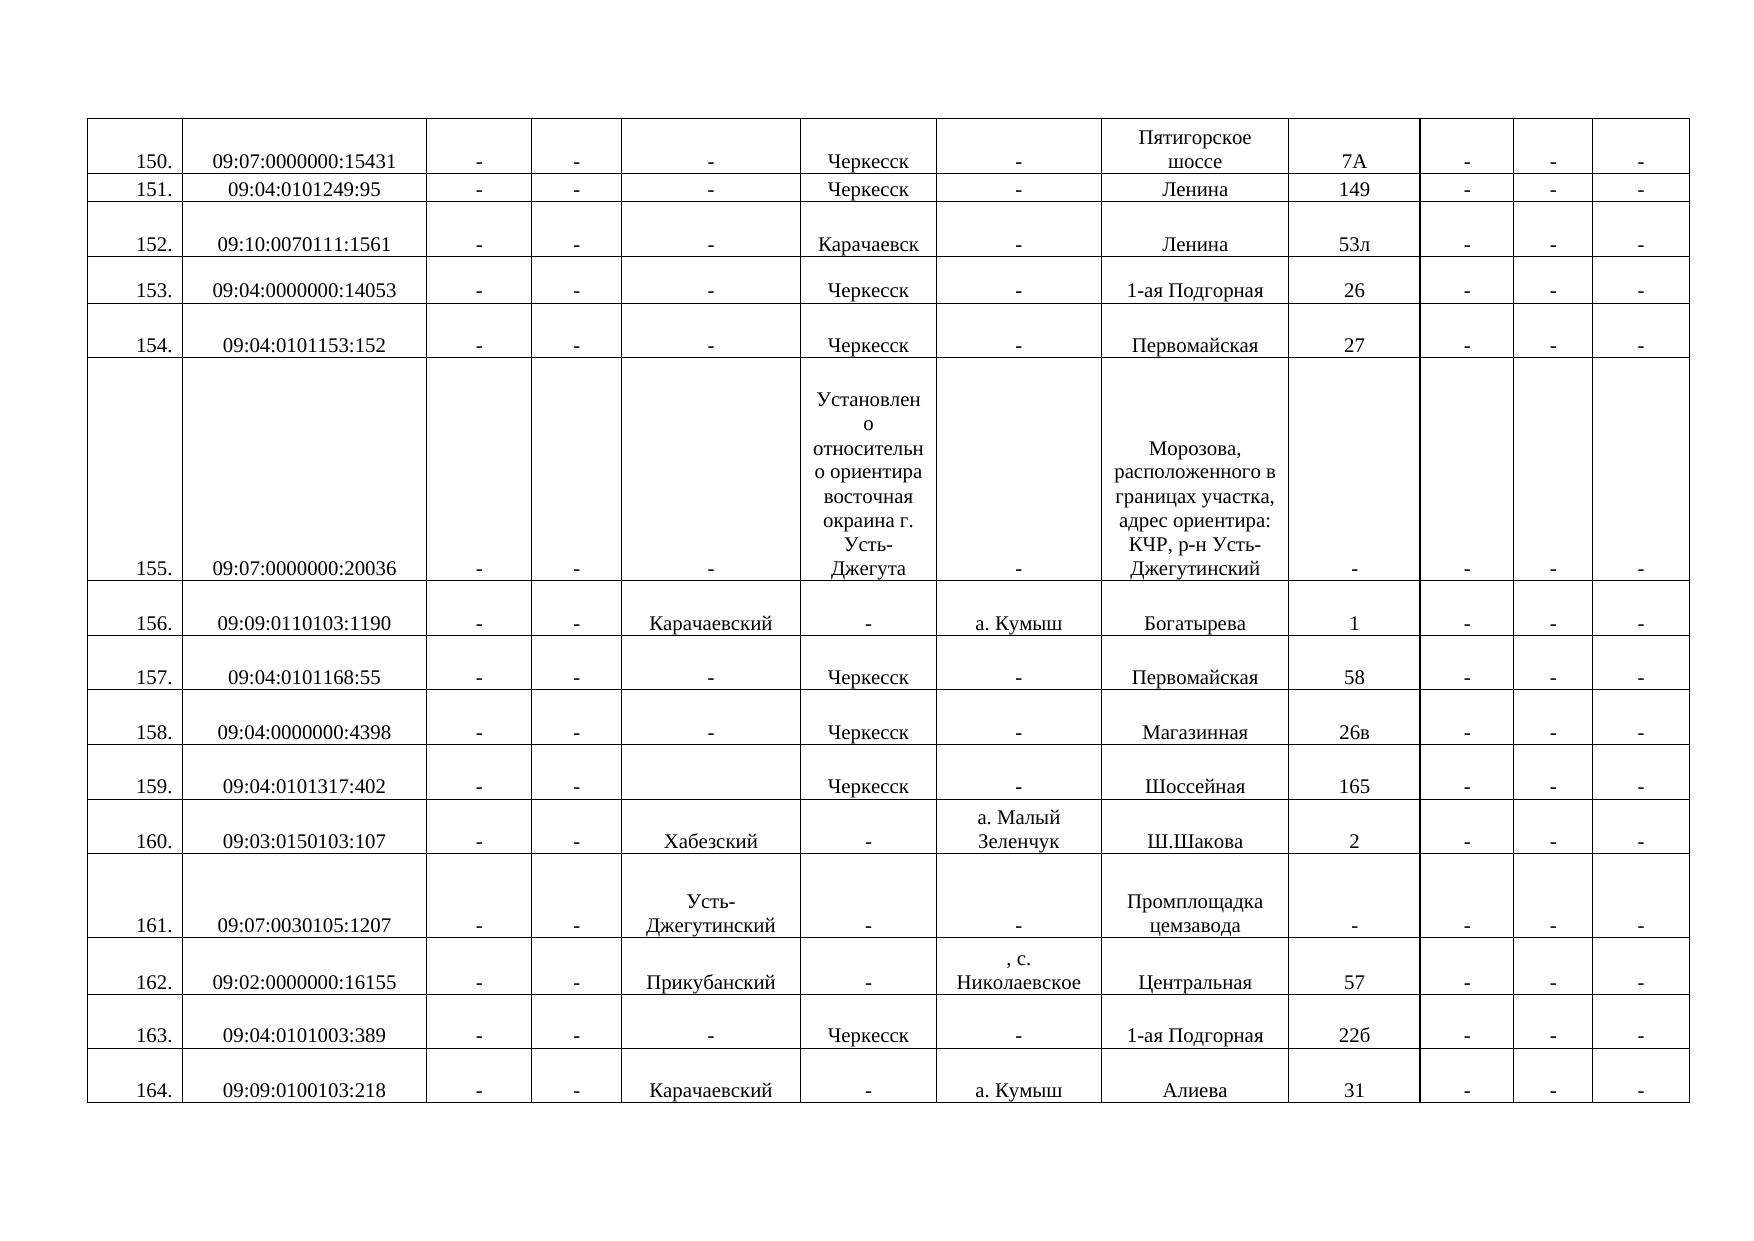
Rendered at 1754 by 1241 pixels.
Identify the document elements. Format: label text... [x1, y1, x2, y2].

table_cell - [937, 202, 1101, 256]
table_cell 09:07:0030105:1207 [183, 854, 426, 937]
table_cell - [1593, 995, 1689, 1047]
table_cell 09:09:0100103:218 [183, 1049, 426, 1102]
table_cell - [1514, 174, 1592, 201]
table_cell - [427, 854, 531, 937]
table_cell Черкесск [801, 745, 936, 798]
table_cell - [1514, 800, 1592, 853]
table_cell [88, 1049, 182, 1102]
table_cell - [1514, 1049, 1592, 1102]
table_cell - [427, 800, 531, 853]
table_cell а. Кумыш [937, 581, 1101, 634]
table_cell а. Кумыш [937, 1049, 1101, 1102]
table_cell Богатырева [1102, 581, 1288, 634]
table_cell - [1514, 304, 1592, 357]
table_cell - [1421, 636, 1513, 689]
table_cell - [801, 800, 936, 853]
table_cell 165 [1289, 745, 1419, 798]
table_cell - [427, 745, 531, 798]
table_cell [88, 581, 182, 634]
table_cell 09:09:0110103:1190 [183, 581, 426, 634]
table_cell - [532, 358, 621, 580]
table_cell - [1421, 690, 1513, 744]
table_cell - [801, 1049, 936, 1102]
table_cell - [801, 581, 936, 634]
table_cell 09:04:0101249:95 [183, 174, 426, 201]
table_cell [88, 690, 182, 744]
table_cell - [532, 636, 621, 689]
table_cell - [1514, 119, 1592, 173]
table_cell - [532, 581, 621, 634]
table_cell - [937, 854, 1101, 937]
table_cell 09:10:0070111:1561 [183, 202, 426, 256]
table_cell - [1289, 854, 1419, 937]
table_cell - [1421, 1049, 1513, 1102]
table_cell а. Малый Зеленчук [937, 800, 1101, 853]
table_cell - [1593, 174, 1689, 201]
table_cell - [427, 257, 531, 302]
table_cell 149 [1289, 174, 1419, 201]
table_cell Черкесск [801, 174, 936, 201]
table_cell 09:07:0000000:20036 [183, 358, 426, 580]
table_cell - [427, 1049, 531, 1102]
table_cell - [1593, 745, 1689, 798]
table_cell 58 [1289, 636, 1419, 689]
table_cell - [1593, 800, 1689, 853]
table_cell - [1593, 690, 1689, 744]
table_cell - [1421, 854, 1513, 937]
table_cell - [1514, 202, 1592, 256]
table_cell - [937, 745, 1101, 798]
table_cell Черкесск [801, 690, 936, 744]
table_cell 1-ая Подгорная [1102, 995, 1288, 1047]
table_cell 1-ая Подгорная [1102, 257, 1288, 302]
table_cell - [1421, 800, 1513, 853]
table_cell - [622, 358, 800, 580]
table_cell Первомайская [1102, 636, 1288, 689]
table_cell - [532, 202, 621, 256]
table_cell - [532, 119, 621, 173]
table_cell - [1514, 854, 1592, 937]
table_cell Магазинная [1102, 690, 1288, 744]
table_cell [88, 854, 182, 937]
table_cell - [532, 854, 621, 937]
table_cell Карачаевский [622, 581, 800, 634]
table_cell - [1514, 257, 1592, 302]
table_cell 09:04:0101317:402 [183, 745, 426, 798]
table_cell 09:04:0000000:14053 [183, 257, 426, 302]
table_cell Центральная [1102, 938, 1288, 994]
table_cell - [1421, 995, 1513, 1047]
table_cell Черкесск [801, 995, 936, 1047]
table_cell [88, 202, 182, 256]
table_cell - [1421, 174, 1513, 201]
table_cell - [532, 995, 621, 1047]
table_cell Черкесск [801, 304, 936, 357]
table_cell 09:04:0101003:389 [183, 995, 426, 1047]
table_cell Ленина [1102, 174, 1288, 201]
table_cell , с. Николаевское [937, 938, 1101, 994]
table_cell - [1593, 304, 1689, 357]
table_cell - [1514, 745, 1592, 798]
table_cell [88, 304, 182, 357]
table_cell [88, 995, 182, 1047]
table_cell Карачаевск [801, 202, 936, 256]
table_cell - [1593, 854, 1689, 937]
table_cell 1 [1289, 581, 1419, 634]
table_cell 09:04:0101153:152 [183, 304, 426, 357]
table_cell - [1421, 257, 1513, 302]
table_cell - [937, 174, 1101, 201]
table_cell Прикубанский [622, 938, 800, 994]
table_cell 22б [1289, 995, 1419, 1047]
table_cell Промплощадка цемзавода [1102, 854, 1288, 937]
table_cell - [801, 854, 936, 937]
table_cell - [1289, 358, 1419, 580]
table_cell - [1514, 636, 1592, 689]
table_cell - [622, 257, 800, 302]
table_cell - [622, 304, 800, 357]
table_cell - [1421, 304, 1513, 357]
table_cell - [427, 119, 531, 173]
table_cell - [532, 800, 621, 853]
table_cell - [1421, 202, 1513, 256]
table_cell [622, 745, 800, 798]
table_cell 09:07:0000000:15431 [183, 119, 426, 173]
table_cell - [532, 174, 621, 201]
table_cell [88, 745, 182, 798]
table_cell [88, 358, 182, 580]
table_cell - [801, 938, 936, 994]
table_cell 2 [1289, 800, 1419, 853]
table_cell Черкесск [801, 257, 936, 302]
table_cell - [622, 174, 800, 201]
table_cell - [1421, 358, 1513, 580]
table_cell 09:04:0101168:55 [183, 636, 426, 689]
table_cell - [1421, 119, 1513, 173]
table_cell - [427, 995, 531, 1047]
table_cell 57 [1289, 938, 1419, 994]
table_cell Усть-Джегутинский [622, 854, 800, 937]
table_cell - [427, 174, 531, 201]
table_cell - [937, 257, 1101, 302]
table_cell - [1514, 358, 1592, 580]
table_cell - [427, 304, 531, 357]
table_cell - [622, 995, 800, 1047]
table_cell [88, 636, 182, 689]
table_cell Алиева [1102, 1049, 1288, 1102]
table_cell - [427, 636, 531, 689]
table_cell 53л [1289, 202, 1419, 256]
table_cell Пятигорское шоссе [1102, 119, 1288, 173]
table_cell 27 [1289, 304, 1419, 357]
table_cell Черкесск [801, 636, 936, 689]
table_cell - [1593, 202, 1689, 256]
table_cell - [1514, 938, 1592, 994]
table_cell - [427, 358, 531, 580]
table_cell Первомайская [1102, 304, 1288, 357]
table_cell - [937, 304, 1101, 357]
table_cell Шоссейная [1102, 745, 1288, 798]
table_cell 31 [1289, 1049, 1419, 1102]
table_cell - [622, 202, 800, 256]
table_cell 26 [1289, 257, 1419, 302]
table_cell - [1421, 745, 1513, 798]
table_cell - [1593, 581, 1689, 634]
table_cell - [1593, 119, 1689, 173]
table_cell - [532, 1049, 621, 1102]
table_cell - [532, 690, 621, 744]
table_cell - [427, 938, 531, 994]
table_cell - [622, 636, 800, 689]
table_cell - [937, 358, 1101, 580]
table_cell - [532, 304, 621, 357]
table_cell - [1421, 938, 1513, 994]
table_cell - [532, 257, 621, 302]
table_cell Черкесск [801, 119, 936, 173]
table_cell - [937, 636, 1101, 689]
table_cell [88, 257, 182, 302]
table_cell 26в [1289, 690, 1419, 744]
table_cell - [1421, 581, 1513, 634]
table_cell - [1593, 257, 1689, 302]
table_cell 09:04:0000000:4398 [183, 690, 426, 744]
table_cell - [532, 745, 621, 798]
table_cell Ленина [1102, 202, 1288, 256]
table_cell - [1593, 1049, 1689, 1102]
table_cell Морозова, расположенного в границах участка, адрес ориентира: КЧР, р-н Усть-Джегутинский [1102, 358, 1288, 580]
table_cell 09:03:0150103:107 [183, 800, 426, 853]
table_cell - [937, 119, 1101, 173]
table_cell - [1593, 636, 1689, 689]
table_cell - [622, 119, 800, 173]
table_cell Установлено относительно ориентира восточная окраина г. Усть-Джегута [801, 358, 936, 580]
table_cell 7А [1289, 119, 1419, 173]
table_cell - [1593, 938, 1689, 994]
table_cell 09:02:0000000:16155 [183, 938, 426, 994]
table_cell [88, 174, 182, 201]
table_cell - [1514, 690, 1592, 744]
table_cell - [427, 581, 531, 634]
table_cell [88, 119, 182, 173]
table_cell - [1514, 581, 1592, 634]
table_cell - [937, 995, 1101, 1047]
table_cell Карачаевский [622, 1049, 800, 1102]
table_cell - [427, 690, 531, 744]
table_cell - [427, 202, 531, 256]
table_cell [88, 938, 182, 994]
table_cell [88, 800, 182, 853]
table_cell - [532, 938, 621, 994]
table_cell - [1593, 358, 1689, 580]
table_cell - [937, 690, 1101, 744]
table_cell Хабезский [622, 800, 800, 853]
table_cell - [622, 690, 800, 744]
table_cell Ш.Шакова [1102, 800, 1288, 853]
table_cell - [1514, 995, 1592, 1047]
